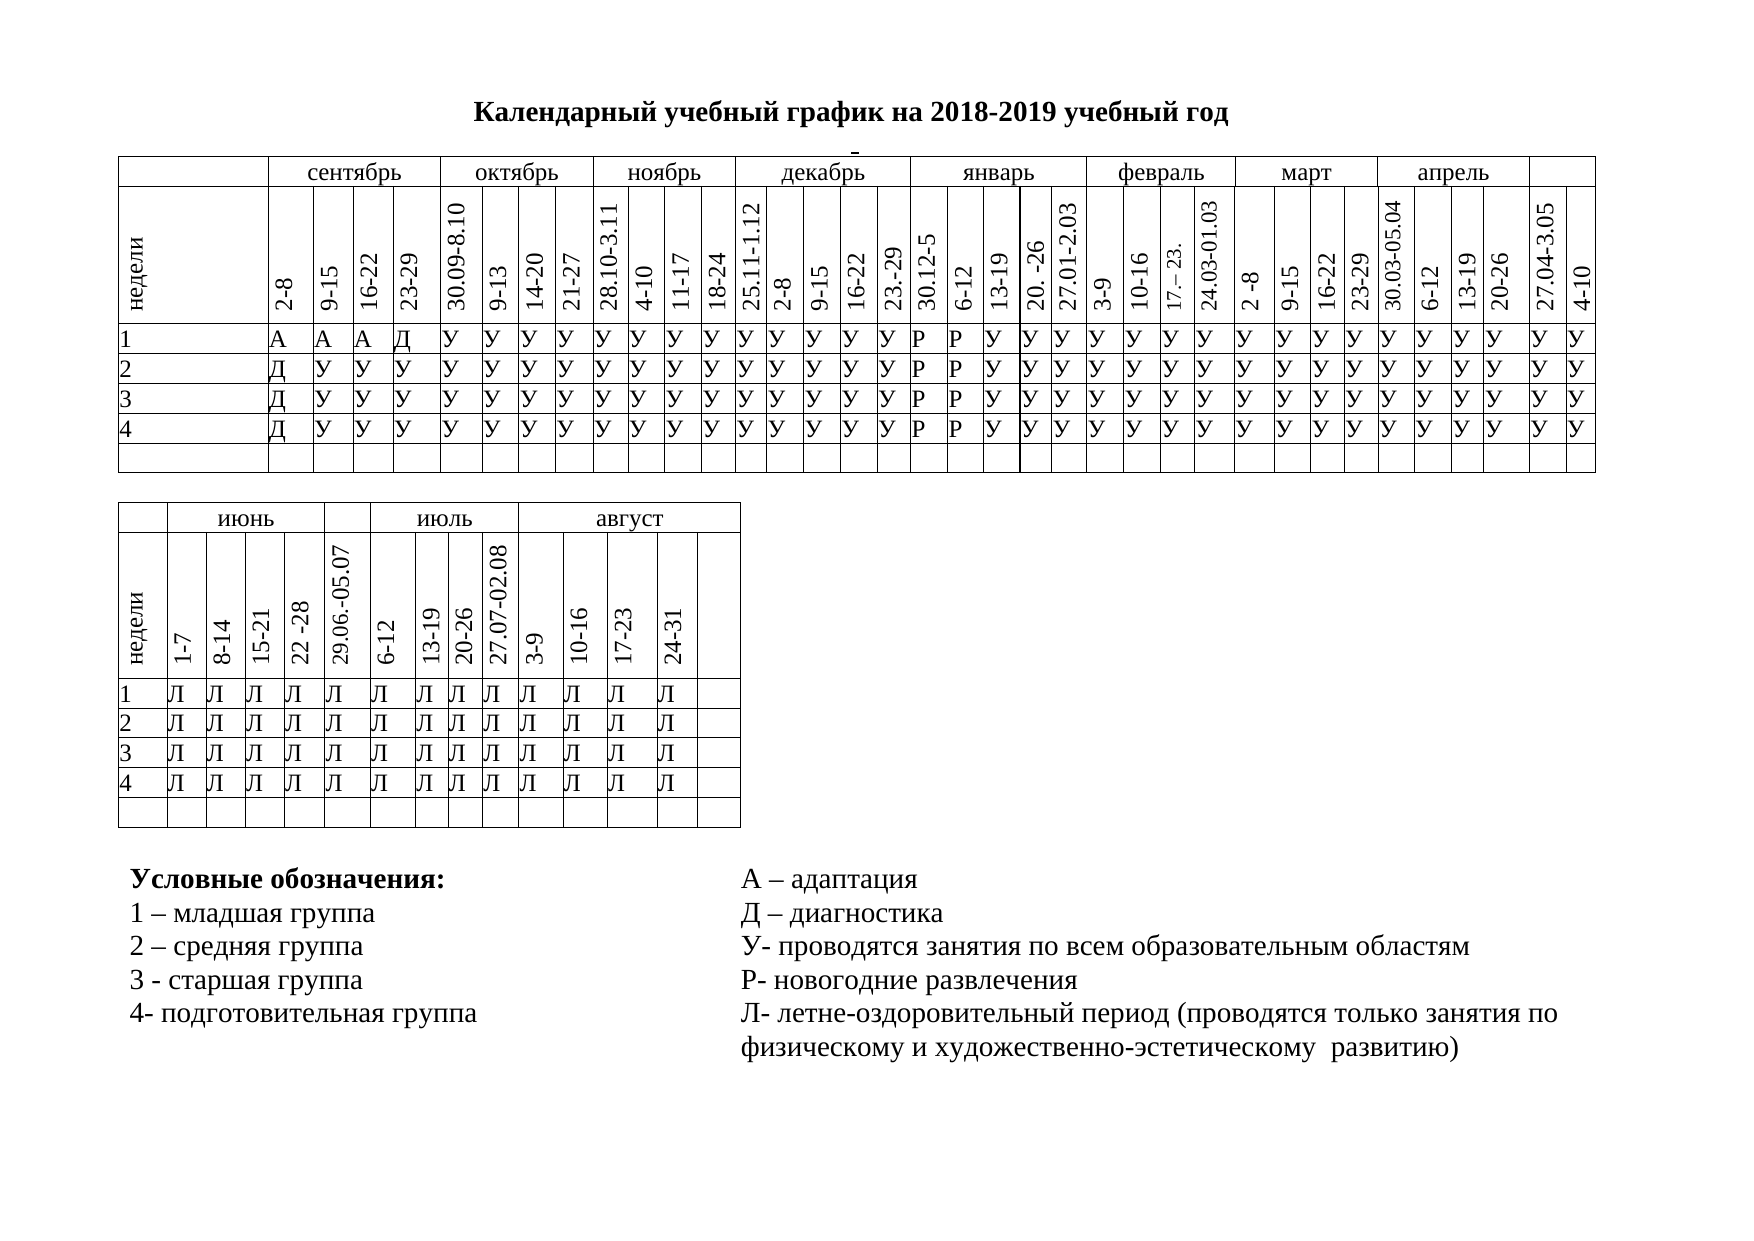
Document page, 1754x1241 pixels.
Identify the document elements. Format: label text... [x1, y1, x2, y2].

table_header [1595, 94, 1618, 1063]
table_header Календарный учебный график на 2018-2019 учебный год [107, 94, 1595, 1063]
